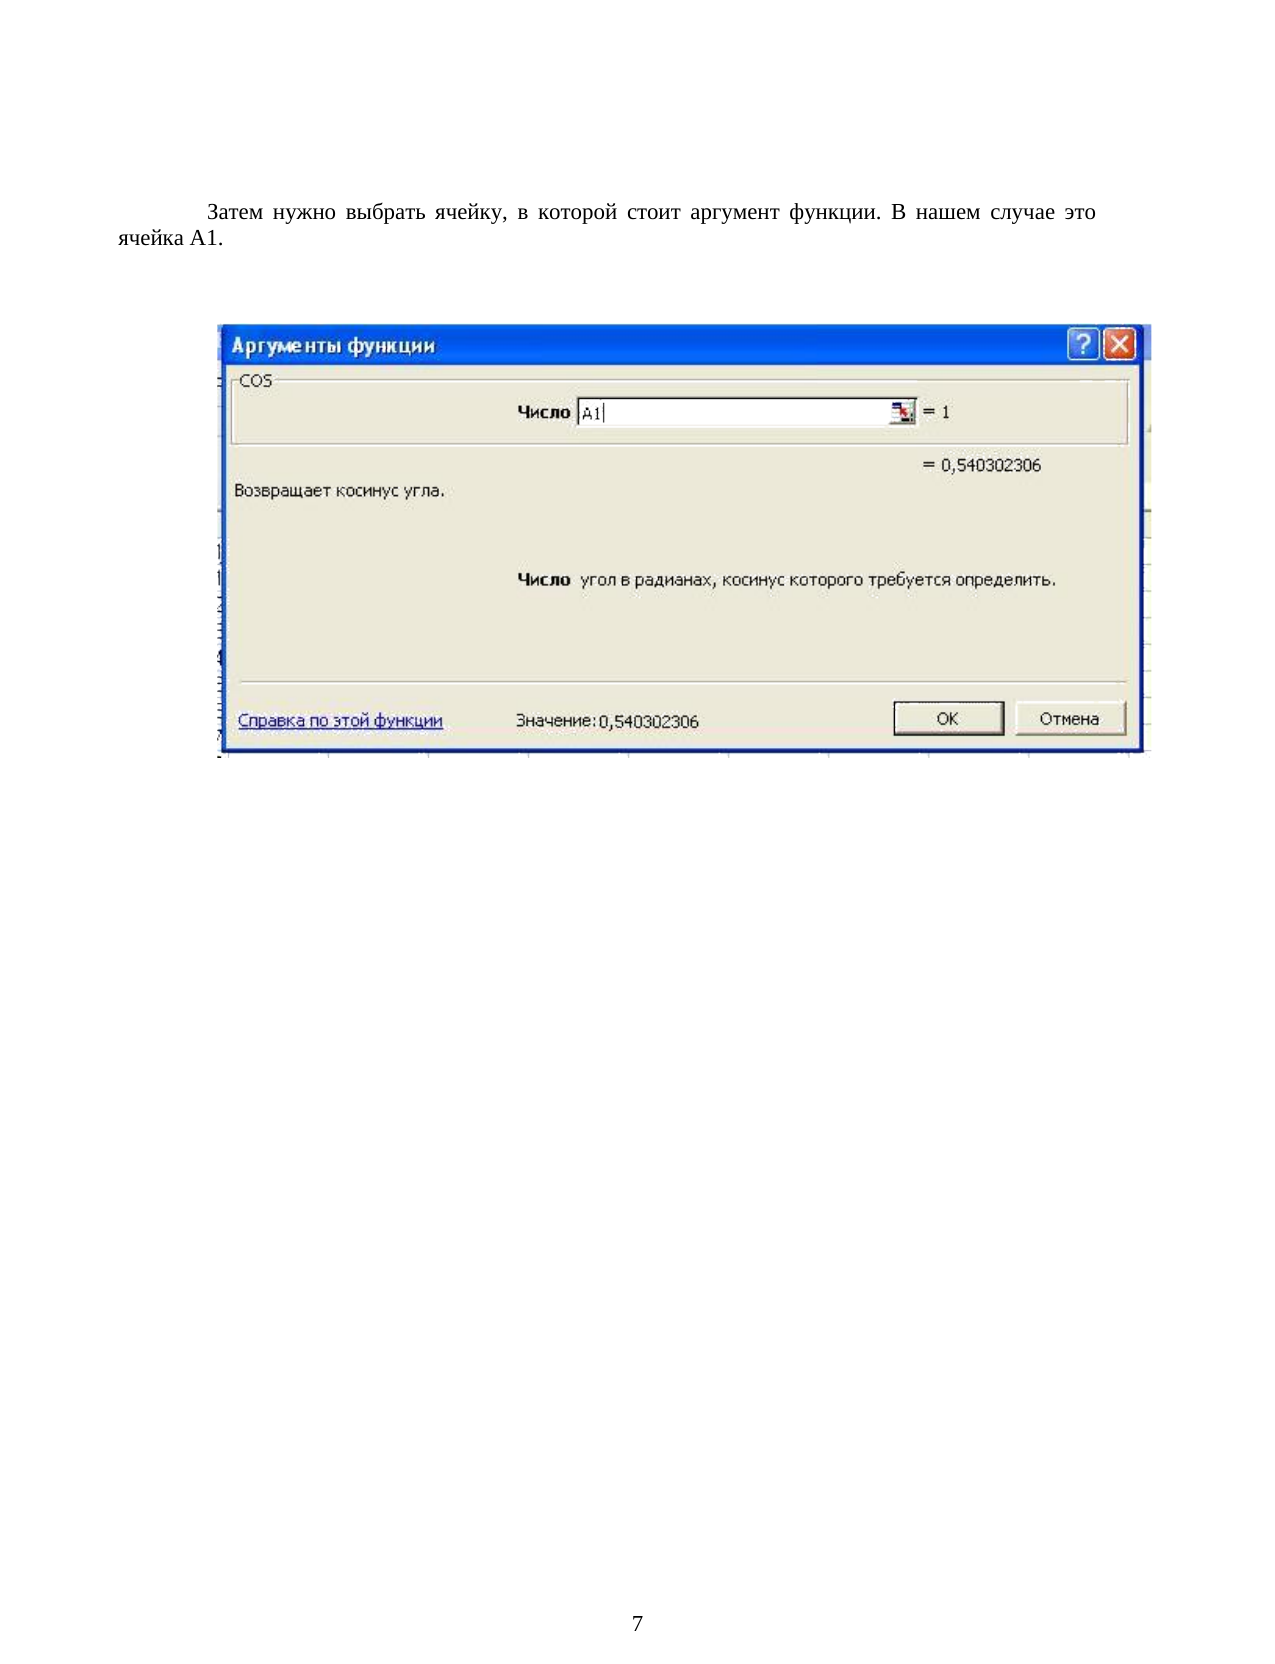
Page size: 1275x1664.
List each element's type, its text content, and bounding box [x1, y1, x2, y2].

text Затем нужно выбрать ячейку, в которой стоит аргумент функции. В нашем случае это ячейка А1. [118, 198, 1097, 251]
picture [217, 323, 1152, 758]
